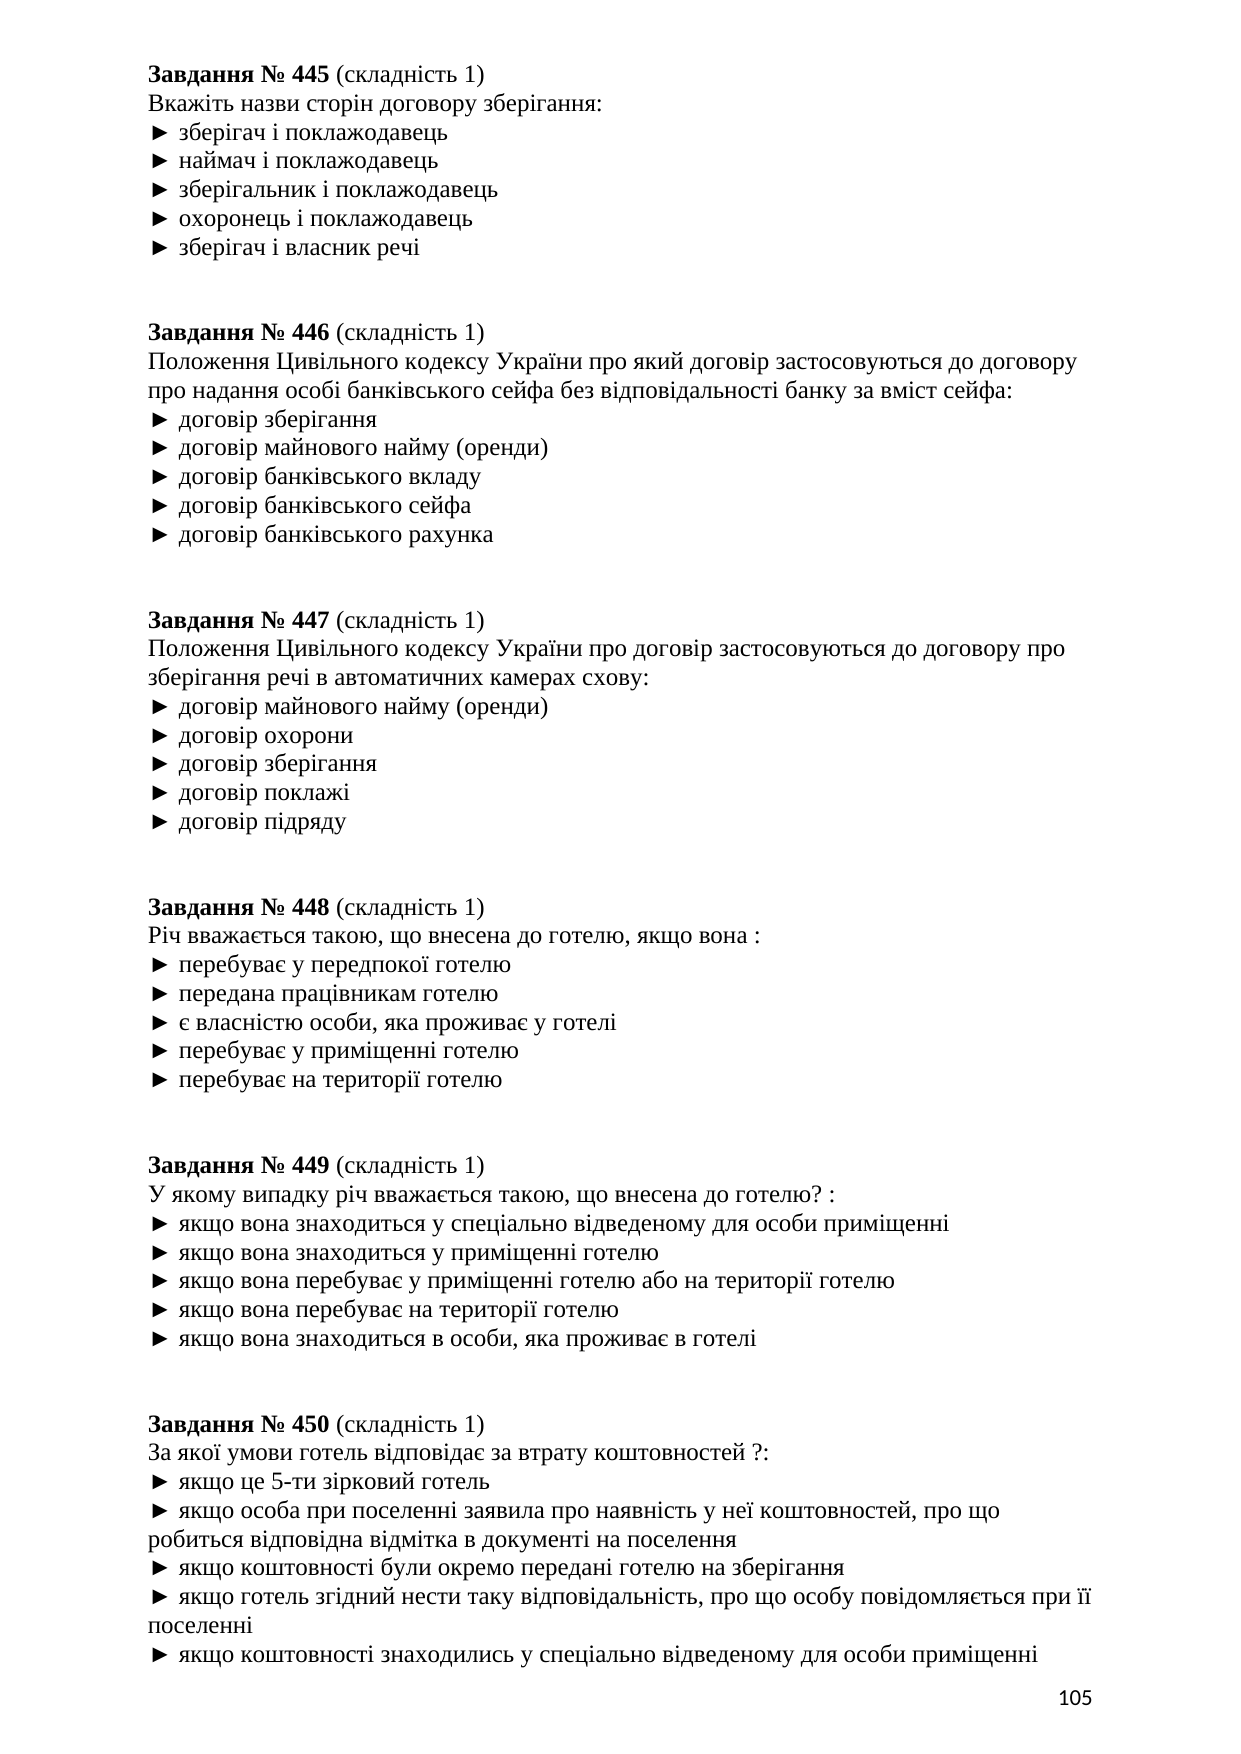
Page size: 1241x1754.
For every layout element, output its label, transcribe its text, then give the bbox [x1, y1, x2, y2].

text Завдання № 445 (складність 1) Вкажіть назви сторін договору зберігання: ► зберігач і поклажодавець ► наймач і поклажодавець ► зберігальник і поклажодавець ► охоронець і поклажодавець ► зберігач і власник речі [148, 59, 1092, 288]
text Завдання № 448 (складність 1) Річ вважається такою, що внесена до готелю, якщо вона : ► перебуває у передпокої готелю ► передана працівникам готелю ► є власністю особи, яка проживає у готелі ► перебуває у приміщенні готелю ► перебуває на території готелю [148, 892, 1092, 1121]
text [148, 1409, 1092, 1667]
text Завдання № 447 (складність 1) Положення Цивільного кодексу України про договір застосовуються до договору про зберігання речі в автоматичних камерах схову: ► договір майнового найму (оренди) ► договір охорони ► договір зберігання ► договір поклажі ► договір підряду [148, 605, 1092, 863]
text Завдання № 449 (складність 1) У якому випадку річ вважається такою, що внесена до готелю? : ► якщо вона знаходиться у спеціально відведеному для особи приміщенні ► якщо вона знаходиться у приміщенні готелю ► якщо вона перебуває у приміщенні готелю або на території готелю ► якщо вона перебуває на території готелю ► якщо вона знаходиться в особи, яка проживає в готелі [148, 1150, 1092, 1379]
text Завдання № 446 (складність 1) Положення Цивільного кодексу України про який договір застосовуються до договору про надання особі банківського сейфа без відповідальності банку за вміст сейфа: ► договір зберігання ► договір майнового найму (оренди) ► договір банківського вкладу ► договір банківського сейфа ► договір банківського рахунка [148, 317, 1092, 576]
